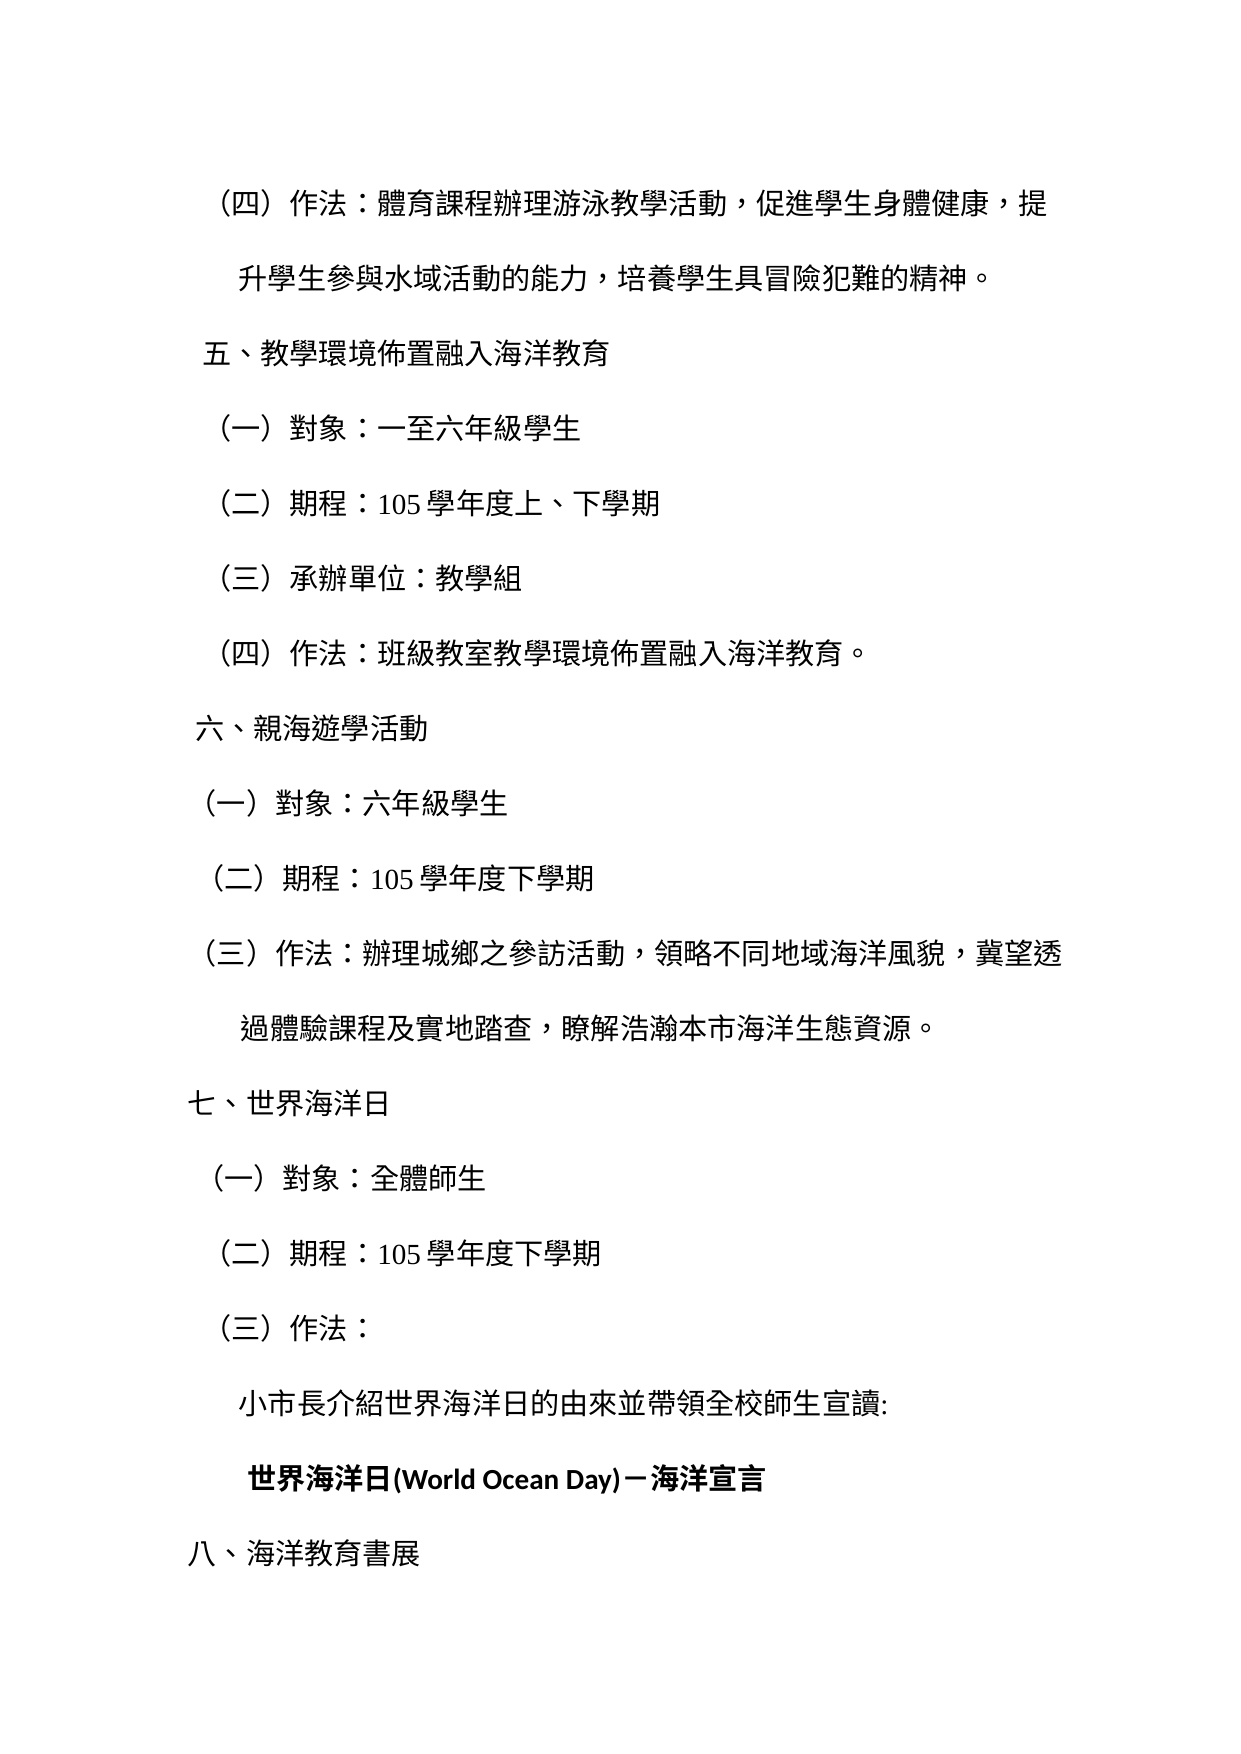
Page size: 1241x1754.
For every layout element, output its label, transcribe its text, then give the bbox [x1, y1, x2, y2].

text 過體驗課程及實地踏查，瞭解浩瀚本市海洋生態資源。 [187, 989, 1067, 1064]
text （一）對象：一至六年級學生 [187, 389, 1053, 464]
text （一）對象：全體師生 [187, 1139, 1053, 1214]
text 世界海洋日(World Ocean Day)－海洋宣言 [187, 1439, 1053, 1514]
text （四）作法：班級教室教學環境佈置融入海洋教育。 [187, 614, 1053, 689]
text （二）期程：105學年度下學期 [187, 1214, 1053, 1289]
text （二）期程：105學年度上、下學期 [187, 464, 1053, 539]
text 七、世界海洋日 [187, 1064, 1053, 1139]
text （三）作法：辦理城鄉之參訪活動，領略不同地域海洋風貌，冀望透 [187, 914, 1067, 989]
text 五、教學環境佈置融入海洋教育 [187, 314, 1053, 389]
text （三）作法： [187, 1289, 1053, 1364]
text （二）期程：105學年度下學期 [187, 839, 1053, 914]
text （一）對象：六年級學生 [187, 764, 1053, 839]
text （三）承辦單位：教學組 [187, 539, 1053, 614]
text 六、親海遊學活動 [187, 689, 1053, 764]
text （四）作法：體育課程辦理游泳教學活動，促進學生身體健康，提 [187, 164, 1053, 239]
text 小市長介紹世界海洋日的由來並帶領全校師生宣讀: [187, 1364, 1053, 1439]
text 升學生參與水域活動的能力，培養學生具冒險犯難的精神。 [187, 239, 1053, 314]
text 八、海洋教育書展 [187, 1514, 1053, 1589]
